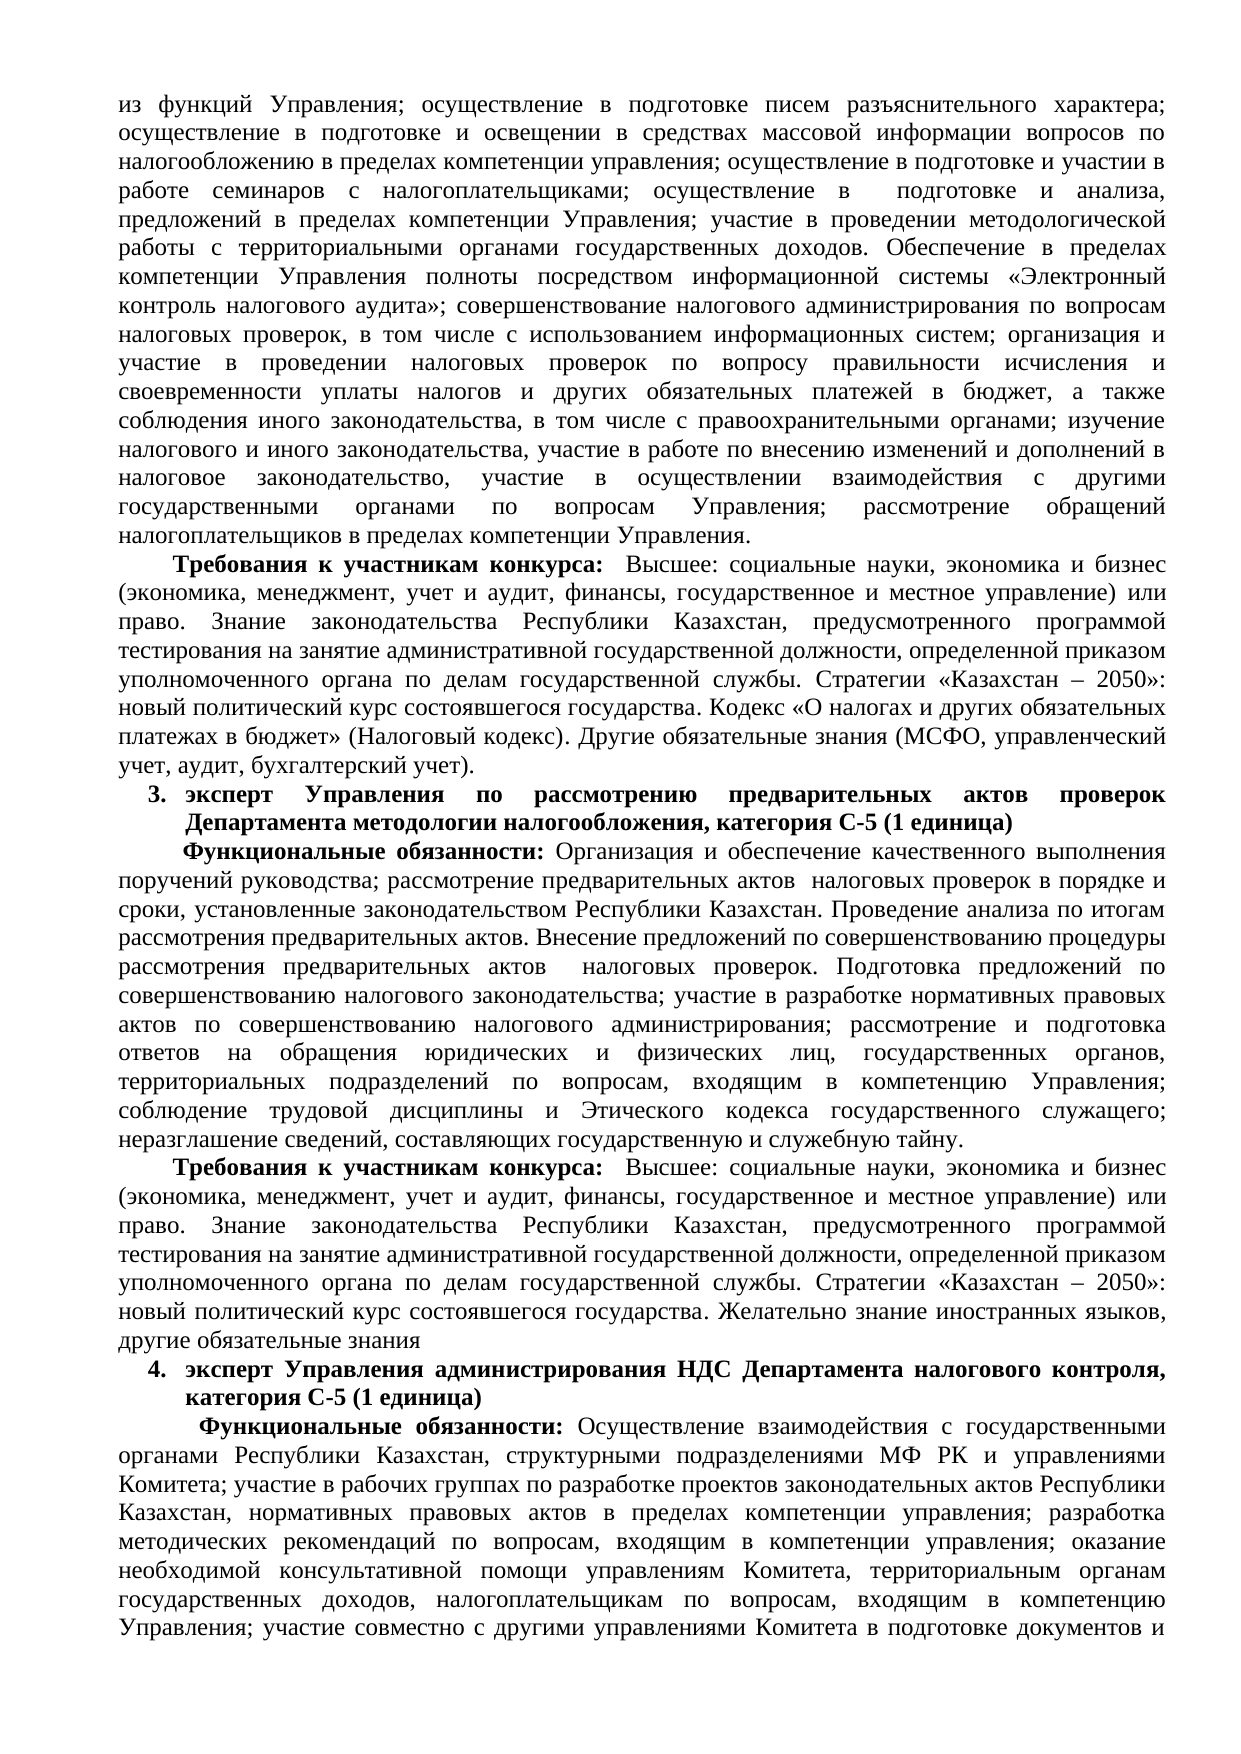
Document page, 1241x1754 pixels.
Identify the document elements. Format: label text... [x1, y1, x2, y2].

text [118, 89, 1167, 549]
text Требования к участникам конкурса: Высшее: социальные науки, экономика и бизнес (экономика, менеджмент, учет и аудит, финансы, государственное и местное управление) или право. Знание законодательства Республики Казахстан, предусмотренного программой тестирования на занятие административной государственной должности, определенной приказом уполномоченного органа по делам государственной службы. Стратегии «Казахстан – 2050»: новый политический курс состоявшегося государства. Кодекс «О налогах и других обязательных платежах в бюджет» (Налоговый кодекс). Другие обязательные знания (МСФО, управленческий учет, аудит, бухгалтерский учет). [118, 549, 1167, 779]
list эксперт Управления по рассмотрению предварительных актов проверок Департамента методологии налогообложения, категория С-5 (1 единица) [148, 779, 1167, 836]
list эксперт Управления администрирования НДС Департамента налогового контроля, категория С-5 (1 единица) [148, 1354, 1167, 1411]
text Функциональные обязанности: Организация и обеспечение качественного выполнения поручений руководства; рассмотрение предварительных актов налоговых проверок в порядке и сроки, установленные законодательством Республики Казахстан. Проведение анализа по итогам рассмотрения предварительных актов. Внесение предложений по совершенствованию процедуры рассмотрения предварительных актов налоговых проверок. Подготовка предложений по совершенствованию налогового законодательства; участие в разработке нормативных правовых актов по совершенствованию налогового администрирования; рассмотрение и подготовка ответов на обращения юридических и физических лиц, государственных органов, территориальных подразделений по вопросам, входящим в компетенцию Управления; соблюдение трудовой дисциплины и Этического кодекса государственного служащего; неразглашение сведений, составляющих государственную и служебную тайну. [118, 836, 1167, 1152]
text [118, 1411, 1167, 1641]
text Требования к участникам конкурса: Высшее: социальные науки, экономика и бизнес (экономика, менеджмент, учет и аудит, финансы, государственное и местное управление) или право. Знание законодательства Республики Казахстан, предусмотренного программой тестирования на занятие административной государственной должности, определенной приказом уполномоченного органа по делам государственной службы. Стратегии «Казахстан – 2050»: новый политический курс состоявшегося государства. Желательно знание иностранных языков, другие обязательные знания [118, 1152, 1167, 1354]
